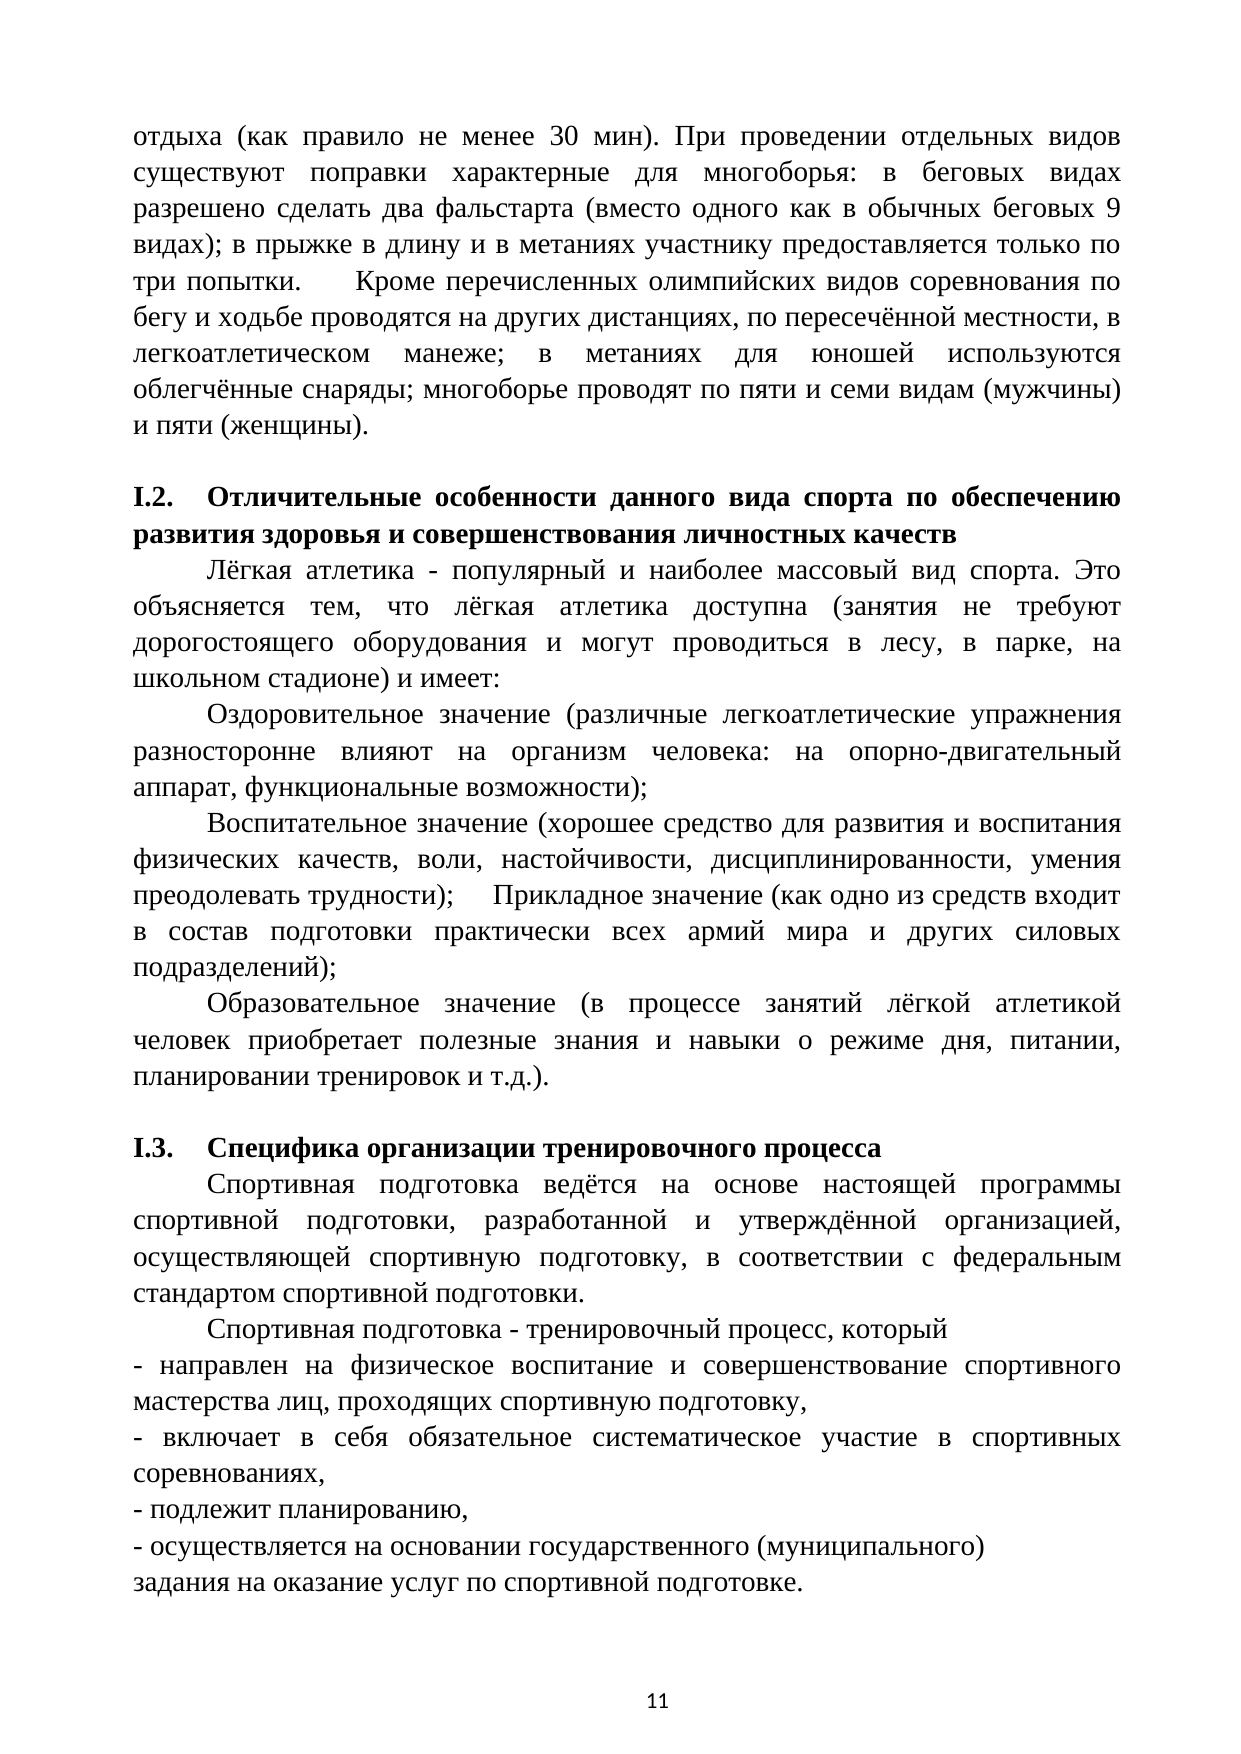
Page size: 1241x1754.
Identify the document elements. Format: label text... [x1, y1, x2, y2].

list Спортивная подготовка - тренировочный процесс, который [133, 1311, 1122, 1344]
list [133, 118, 1122, 441]
list Образовательное значение (в процессе занятий лёгкой атлетикой человек приобретает полезные знания и навыки о режиме дня, питании, планировании тренировок и т.д.). [133, 986, 1122, 1091]
list - включает в себя обязательное систематическое участие в спортивных соревнованиях, [133, 1419, 1122, 1489]
list Оздоровительное значение (различные легкоатлетические упражнения разносторонне влияют на организм человека: на опорно-двигательный аппарат, функциональные возможности); [133, 696, 1122, 802]
list - осуществляется на основании государственного (муниципального) [133, 1528, 1122, 1561]
list задания на оказание услуг по спортивной подготовке. [133, 1564, 1122, 1597]
list Отличительные особенности данного вида спорта по обеспечению развития здоровья и совершенствования личностных качеств [133, 479, 1122, 549]
list Спортивная подготовка ведётся на основе настоящей программы спортивной подготовки, разработанной и утверждённой организацией, осуществляющей спортивную подготовку, в соответствии с федеральным стандартом спортивной подготовки. [133, 1166, 1122, 1308]
list - направлен на физическое воспитание и совершенствование спортивного мастерства лиц, проходящих спортивную подготовку, [133, 1347, 1122, 1417]
list Воспитательное значение (хорошее средство для развития и воспитания физических качеств, воли, настойчивости, дисциплинированности, умения преодолевать трудности); Прикладное значение (как одно из средств входит в состав подготовки практически всех армий мира и других силовых подразделений); [133, 805, 1122, 983]
list - подлежит планированию, [133, 1492, 1122, 1525]
list Лёгкая атлетика - популярный и наиболее массовый вид спорта. Это объясняется тем, что лёгкая атлетика доступна (занятия не требуют дорогостоящего оборудования и могут проводиться в лесу, в парке, на школьном стадионе) и имеет: [133, 552, 1122, 694]
list Специфика организации тренировочного процесса [133, 1130, 1122, 1164]
